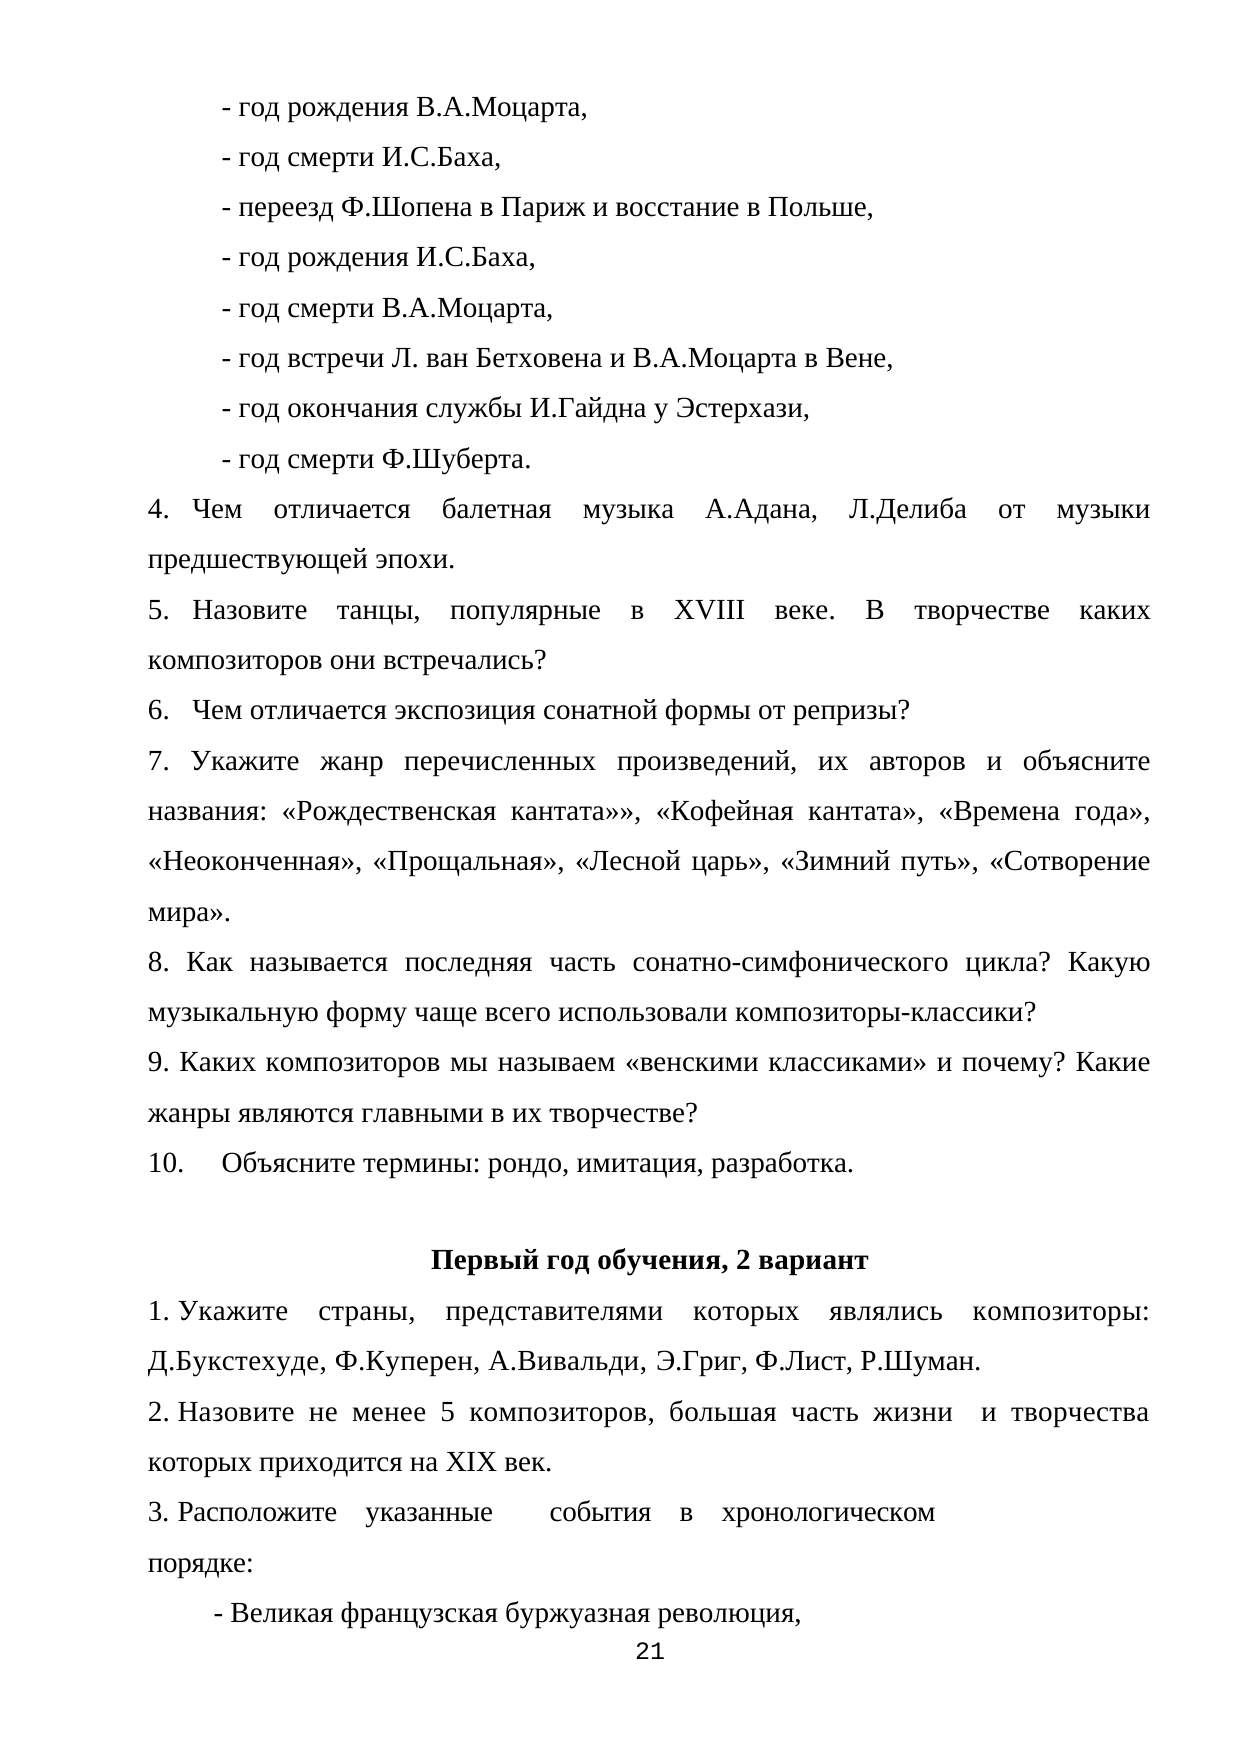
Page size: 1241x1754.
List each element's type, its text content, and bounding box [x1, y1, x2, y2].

text - год встречи Л. ван Бетховена и В.А.Моцарта в Вене, [148, 340, 1152, 374]
text 10. Объясните термины: рондо, имитация, разработка. [148, 1145, 1152, 1179]
text - год рождения В.А.Моцарта, [148, 89, 1152, 122]
text - год рождения И.С.Баха, [148, 239, 1152, 273]
list Расположите указанные события в хронологическом порядке: - Великая французская буржуазная революция, [148, 1494, 936, 1629]
text 6. Чем отличается экспозиция сонатной формы от репризы? [148, 692, 1152, 726]
text 4. Чем отличается балетная музыка А.Адана, Л.Делиба от музыки предшествующей эпохи. [148, 491, 1152, 575]
text 5. Назовите танцы, популярные в XVIII веке. В творчестве каких композиторов они встречались? [148, 592, 1152, 676]
list Укажите страны, представителями которых являлись композиторы: Д.Букстехуде, Ф.Куперен, А.Вивальди, Э.Григ, Ф.Лист, Р.Шуман. [148, 1293, 1152, 1377]
text Первый год обучения, 2 вариант [148, 1242, 1152, 1276]
text 9. Каких композиторов мы называем «венскими классиками» и почему? Какие жанры являются главными в их творчестве? [148, 1044, 1152, 1128]
text - год окончания службы И.Гайдна у Эстерхази, [148, 391, 1152, 424]
text 7. Укажите жанр перечисленных произведений, их авторов и объясните названия: «Рождественская кантата»», «Кофейная кантата», «Времена года», «Неоконченная», «Прощальная», «Лесной царь», «Зимний путь», «Сотворение мира». [148, 743, 1152, 927]
text - год смерти Ф.Шуберта. [148, 441, 1152, 474]
text - переезд Ф.Шопена в Париж и восстание в Польше, [148, 189, 1152, 223]
text - год смерти И.С.Баха, [148, 139, 1152, 172]
text - год смерти В.А.Моцарта, [148, 290, 1152, 323]
list Назовите не менее 5 композиторов, большая часть жизни и творчества которых приходится на XIX век. [148, 1394, 1152, 1478]
text 8. Как называется последняя часть сонатно-симфонического цикла? Какую музыкальную форму чаще всего использовали композиторы-классики? [148, 944, 1152, 1028]
